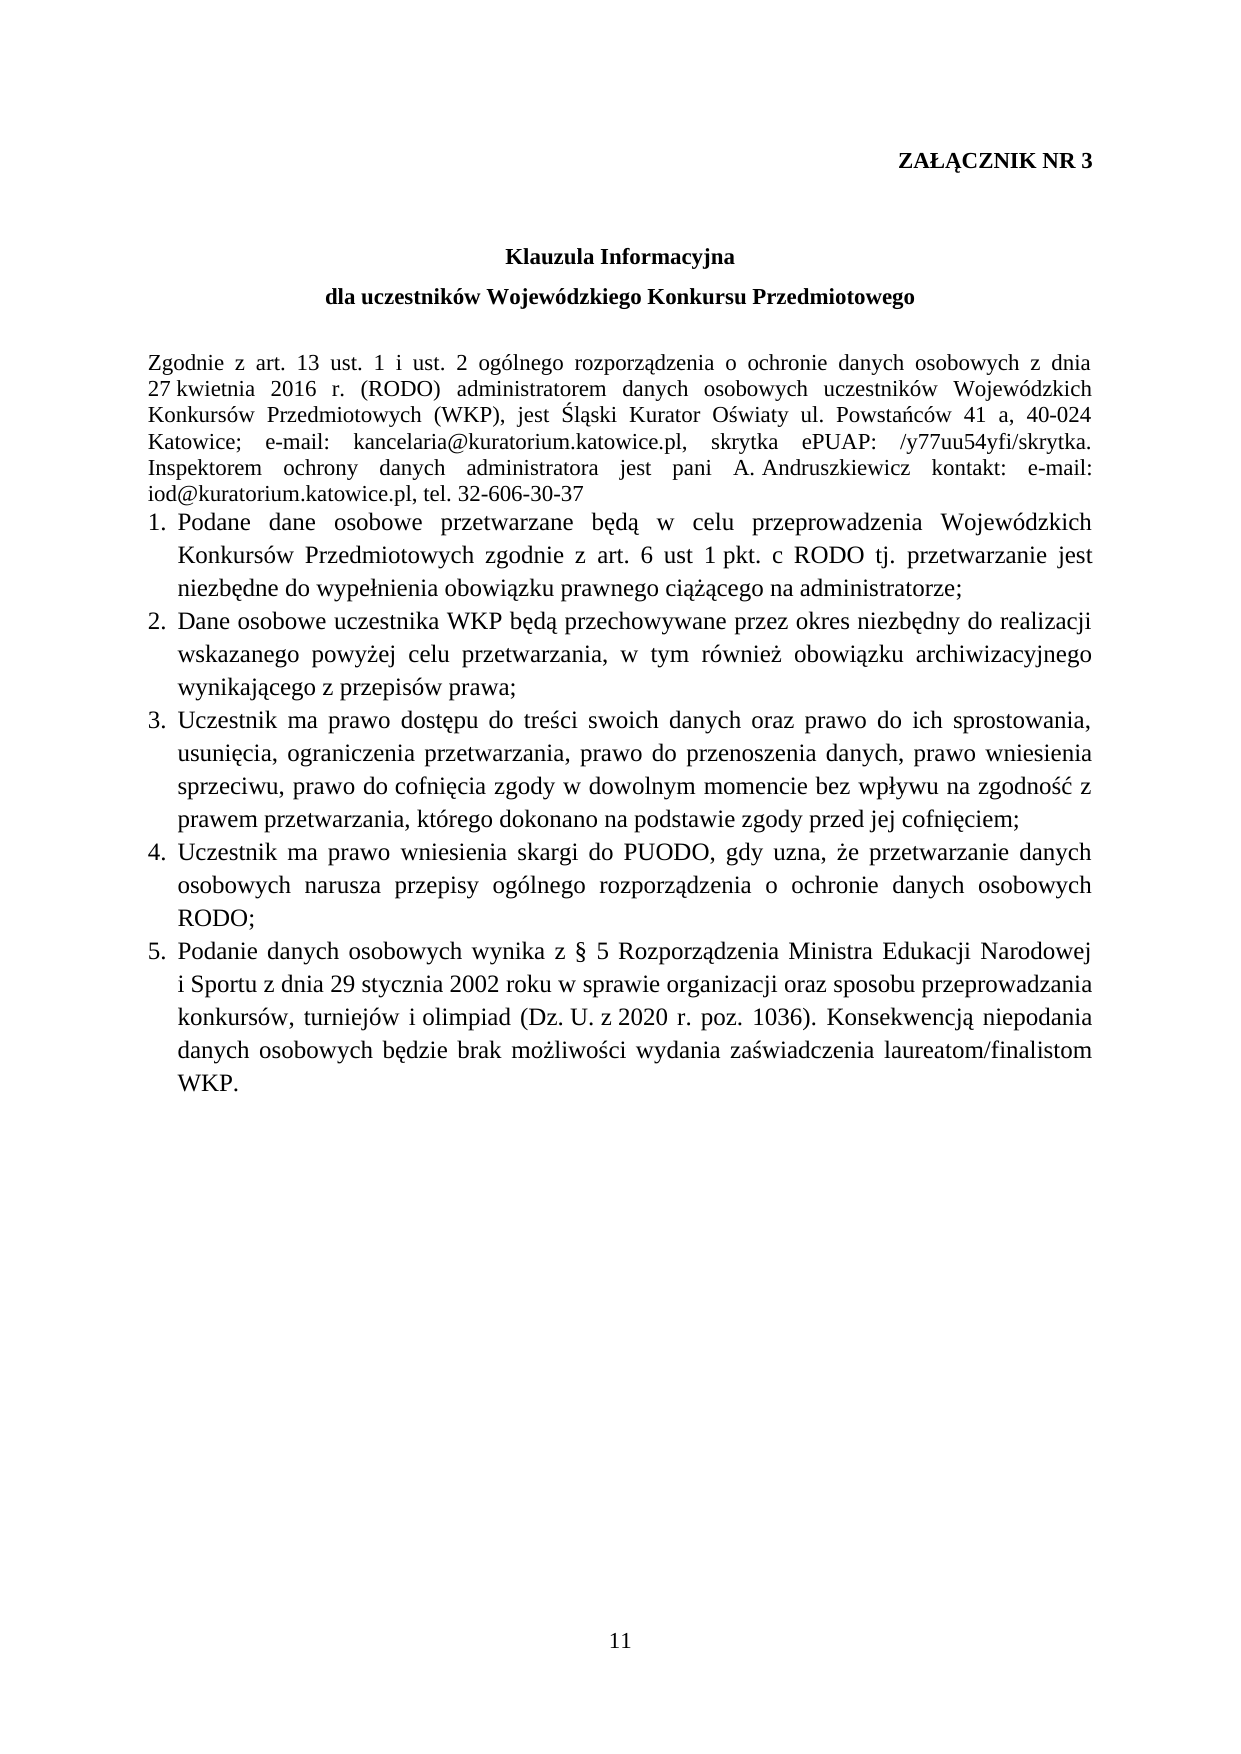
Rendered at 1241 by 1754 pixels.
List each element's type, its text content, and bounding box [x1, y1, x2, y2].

text dla uczestników Wojewódzkiego Konkursu Przedmiotowego [148, 283, 1093, 309]
list Uczestnik ma prawo wniesienia skargi do PUODO, gdy uzna, że przetwarzanie danych osobowych narusza przepisy ogólnego rozporządzenia o ochronie danych osobowych RODO; [148, 837, 1093, 932]
list Dane osobowe uczestnika WKP będą przechowywane przez okres niezbędny do realizacji wskazanego powyżej celu przetwarzania, w tym również obowiązku archiwizacyjnego wynikającego z przepisów prawa; [148, 606, 1093, 701]
text Klauzula Informacyjna [148, 243, 1093, 270]
list Podanie danych osobowych wynika z § 5 Rozporządzenia Ministra Edukacji Narodowej i Sportu z dnia 29 stycznia 2002 roku w sprawie organizacji oraz sposobu przeprowadzania konkursów, turniejów i olimpiad (Dz. U. z 2020 r. poz. 1036). Konsekwencją niepodania danych osobowych będzie brak możliwości wydania zaświadczenia laureatom/finalistom WKP. [148, 936, 1093, 1097]
text ZAŁĄCZNIK NR 3 [148, 148, 1093, 174]
text Zgodnie z art. 13 ust. 1 i ust. 2 ogólnego rozporządzenia o ochronie danych osobowych z dnia 27 kwietnia 2016 r. (RODO) administratorem danych osobowych uczestników Wojewódzkich Konkursów Przedmiotowych (WKP), jest Śląski Kurator Oświaty ul. Powstańców 41 a, 40-024 Katowice; e-mail: kancelaria@kuratorium.katowice.pl, skrytka ePUAP: /y77uu54yfi/skrytka. Inspektorem ochrony danych administratora jest pani A. Andruszkiewicz kontakt: e-mail: iod@kuratorium.katowice.pl, tel. 32-606-30-37 [148, 349, 1093, 507]
list Podane dane osobowe przetwarzane będą w celu przeprowadzenia Wojewódzkich Konkursów Przedmiotowych zgodnie z art. 6 ust 1 pkt. c RODO tj. przetwarzanie jest niezbędne do wypełnienia obowiązku prawnego ciążącego na administratorze; [148, 507, 1093, 602]
list Uczestnik ma prawo dostępu do treści swoich danych oraz prawo do ich sprostowania, usunięcia, ograniczenia przetwarzania, prawo do przenoszenia danych, prawo wniesienia sprzeciwu, prawo do cofnięcia zgody w dowolnym momencie bez wpływu na zgodność z prawem przetwarzania, którego dokonano na podstawie zgody przed jej cofnięciem; [148, 705, 1093, 833]
